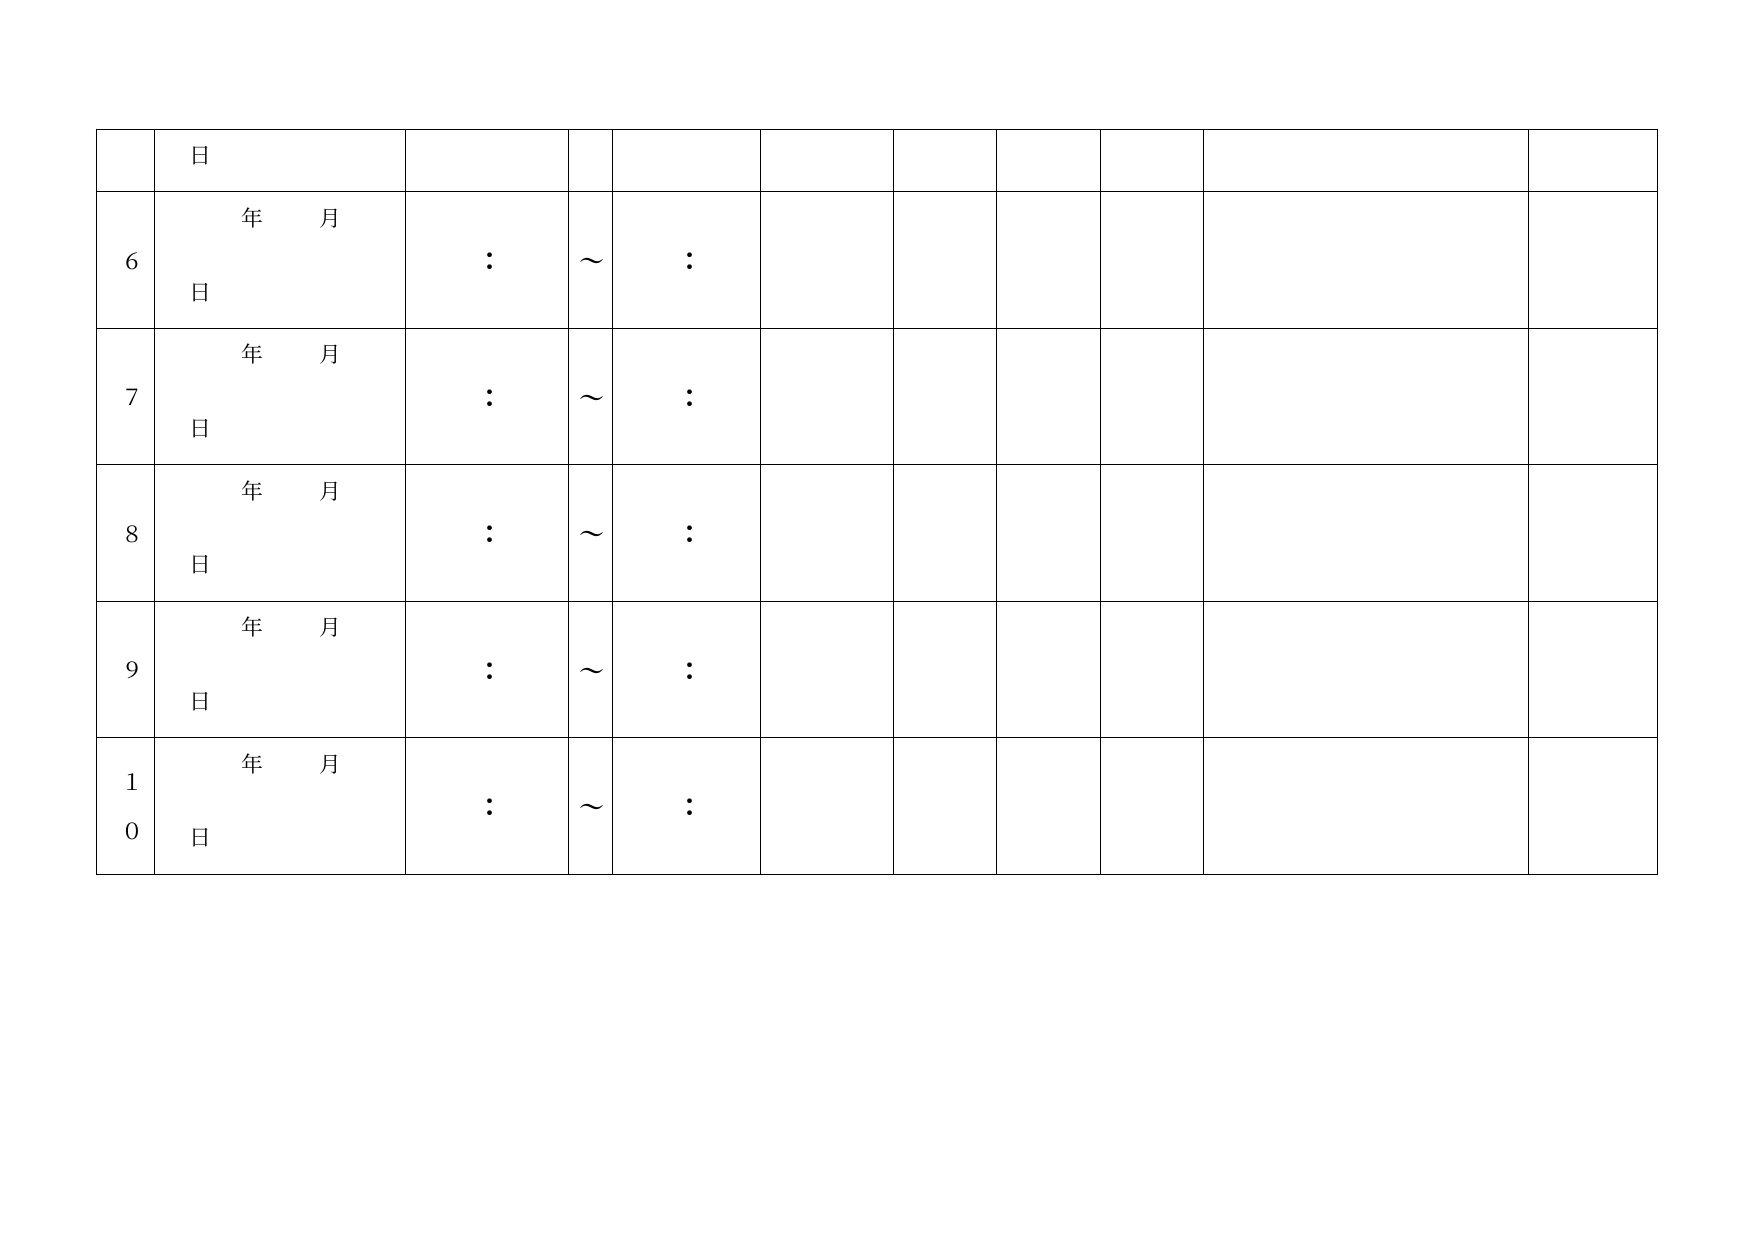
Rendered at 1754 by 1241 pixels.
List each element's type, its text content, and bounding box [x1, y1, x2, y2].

table_cell [894, 465, 996, 601]
table_cell [1204, 738, 1528, 873]
table_cell 年 月 日 [155, 738, 405, 873]
table_cell [1529, 465, 1657, 601]
table_cell [1529, 192, 1657, 328]
table_cell [761, 130, 893, 191]
table_cell [1101, 465, 1203, 601]
table_cell 年 月 日 [155, 329, 405, 464]
table_cell ： [613, 130, 760, 191]
table_cell [1529, 329, 1657, 464]
table_cell ９ [97, 602, 154, 737]
table_cell [894, 192, 996, 328]
table_cell [1101, 602, 1203, 737]
table_cell [761, 192, 893, 328]
table_cell [997, 465, 1100, 601]
table_cell ～ [569, 738, 612, 873]
table_cell [1101, 192, 1203, 328]
table_cell [1204, 329, 1528, 464]
table_cell ： [406, 192, 568, 328]
table_cell [997, 602, 1100, 737]
table_cell [1101, 329, 1203, 464]
table_cell ～ [569, 130, 612, 191]
table_cell 年 月 日 [155, 465, 405, 601]
table_cell ： [406, 465, 568, 601]
table_cell ： [613, 738, 760, 873]
table_cell ～ [569, 602, 612, 737]
table_cell [761, 738, 893, 873]
table_cell [997, 192, 1100, 328]
table_cell [1204, 602, 1528, 737]
table_cell ７ [97, 329, 154, 464]
table_cell [1204, 465, 1528, 601]
table_cell [894, 738, 996, 873]
table_cell [1529, 130, 1657, 191]
table_cell [997, 329, 1100, 464]
table_cell [761, 602, 893, 737]
table_cell [1204, 192, 1528, 328]
table_cell 年 月 日 [155, 130, 405, 191]
table_cell [894, 130, 996, 191]
table_cell １０ [97, 738, 154, 873]
table_cell ８ [97, 465, 154, 601]
table_cell ～ [569, 329, 612, 464]
table_cell [997, 738, 1100, 873]
table_cell [1529, 602, 1657, 737]
table_cell [894, 329, 996, 464]
table_cell [997, 130, 1100, 191]
table_cell ： [613, 329, 760, 464]
table_cell [1529, 738, 1657, 873]
table_cell ： [613, 602, 760, 737]
table_cell [1101, 130, 1203, 191]
table_cell 年 月 日 [155, 192, 405, 328]
table_cell ： [406, 602, 568, 737]
table_cell ： [406, 738, 568, 873]
table_cell ６ [97, 192, 154, 328]
table_cell ： [613, 465, 760, 601]
table_cell [761, 329, 893, 464]
table_cell ～ [569, 465, 612, 601]
table_cell [894, 602, 996, 737]
table_cell ： [613, 192, 760, 328]
table_cell [1204, 130, 1528, 191]
table_cell 年 月 日 [155, 602, 405, 737]
table_cell ～ [569, 192, 612, 328]
table_cell [761, 465, 893, 601]
table_cell ５ [97, 130, 154, 191]
table_cell [1101, 738, 1203, 873]
table_cell ： [406, 130, 568, 191]
table_cell ： [406, 329, 568, 464]
